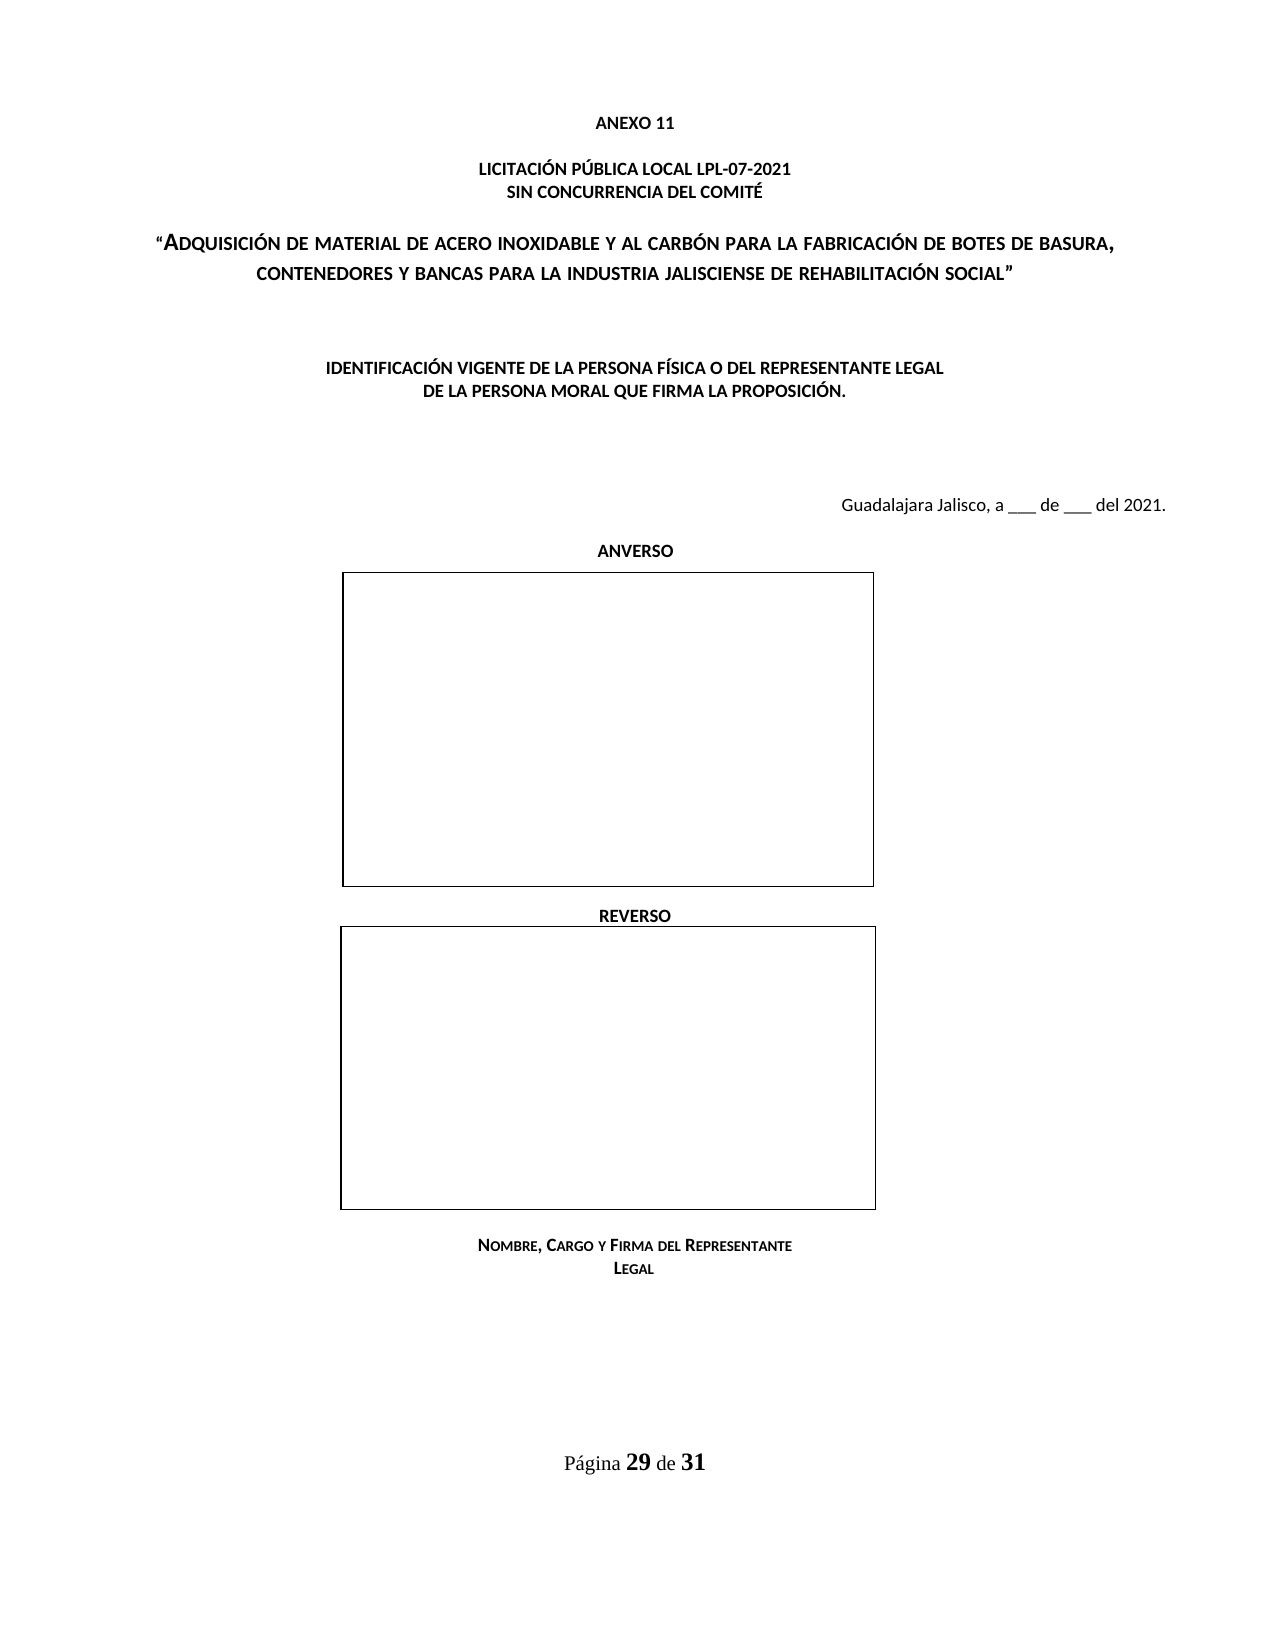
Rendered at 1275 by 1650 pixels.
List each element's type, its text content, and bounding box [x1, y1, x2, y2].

text IDENTIFICACIÓN VIGENTE DE LA PERSONA FÍSICA O DEL REPRESENTANTE LEGAL [103, 356, 1166, 379]
text ANVERSO [103, 539, 1167, 562]
text REVERSO [103, 904, 1166, 927]
text “Adquisición de material de acero inoxidable y al carbón para la fabricación de botes de basura, contenedores y bancas para la industria jalisciense de rehabilitación social” [103, 226, 1166, 287]
text DE LA PERSONA MORAL QUE FIRMA LA PROPOSICIÓN. [103, 379, 1166, 402]
text LICITACIÓN PÚBLICA LOCAL LPL-07-2021 [103, 157, 1166, 180]
text ANEXO 11 [103, 111, 1166, 134]
text SIN CONCURRENCIA DEL COMITÉ [103, 180, 1166, 203]
text Nombre, Cargo y Firma del Representante [103, 1233, 1166, 1256]
text Guadalajara Jalisco, a ___ de ___ del 2021. [103, 493, 1166, 516]
text Legal [103, 1256, 1164, 1279]
